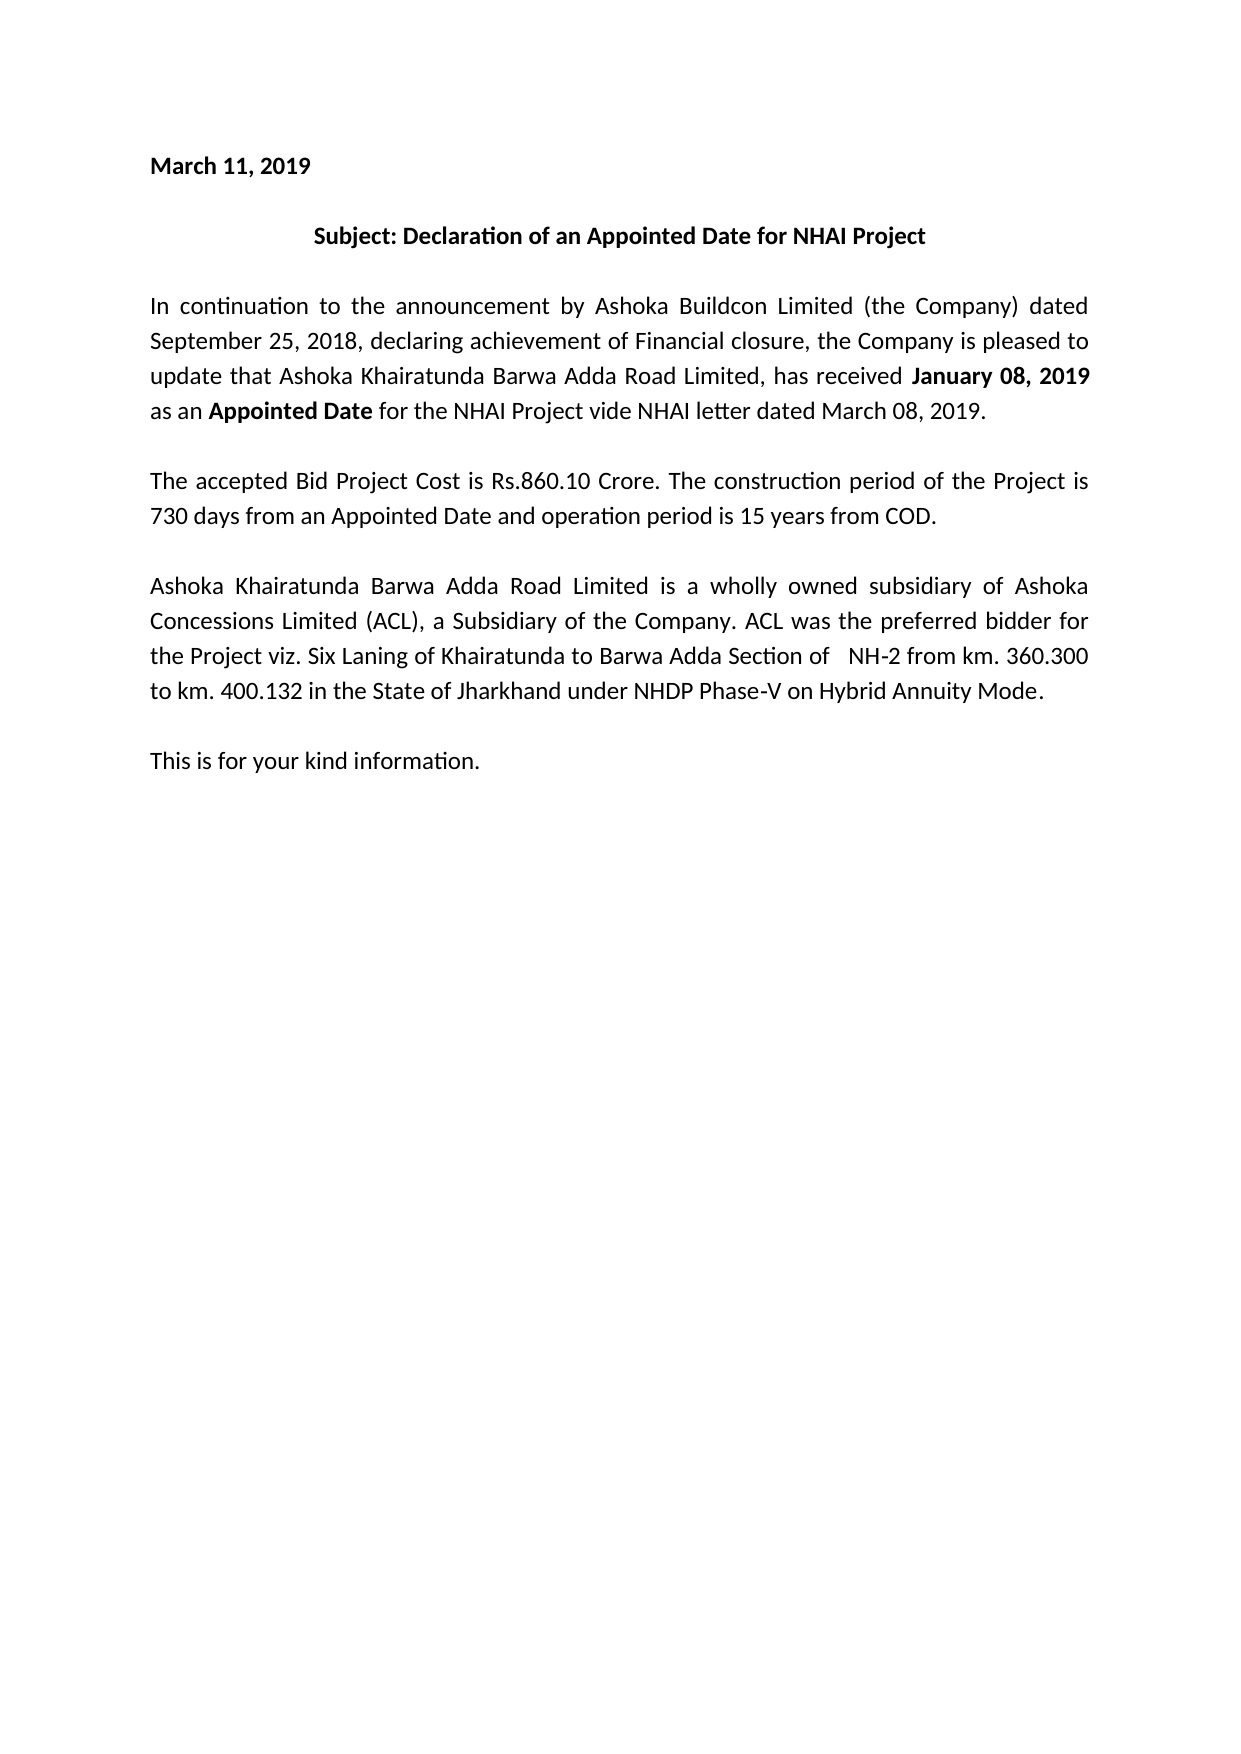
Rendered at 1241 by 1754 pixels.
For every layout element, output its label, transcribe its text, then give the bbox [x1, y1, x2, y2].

text Ashoka Khairatunda Barwa Adda Road Limited is a wholly owned subsidiary of Ashoka Concessions Limited (ACL), a Subsidiary of the Company. ACL was the preferred bidder for the Project viz. Six Laning of Khairatunda to Barwa Adda Section of NH‐2 from km. 360.300 to km. 400.132 in the State of Jharkhand under NHDP Phase‐V on Hybrid Annuity Mode. [150, 570, 1090, 706]
text In continuation to the announcement by Ashoka Buildcon Limited (the Company) dated September 25, 2018, declaring achievement of Financial closure, the Company is pleased to update that Ashoka Khairatunda Barwa Adda Road Limited, has received January 08, 2019 as an Appointed Date for the NHAI Project vide NHAI letter dated March 08, 2019. [150, 290, 1090, 426]
text March 11, 2019 [150, 150, 1090, 181]
text Subject: Declaration of an Appointed Date for NHAI Project [150, 220, 1090, 251]
text The accepted Bid Project Cost is Rs.860.10 Crore. The construction period of the Project is 730 days from an Appointed Date and operation period is 15 years from COD. [150, 465, 1090, 531]
text This is for your kind information. [150, 745, 1090, 776]
